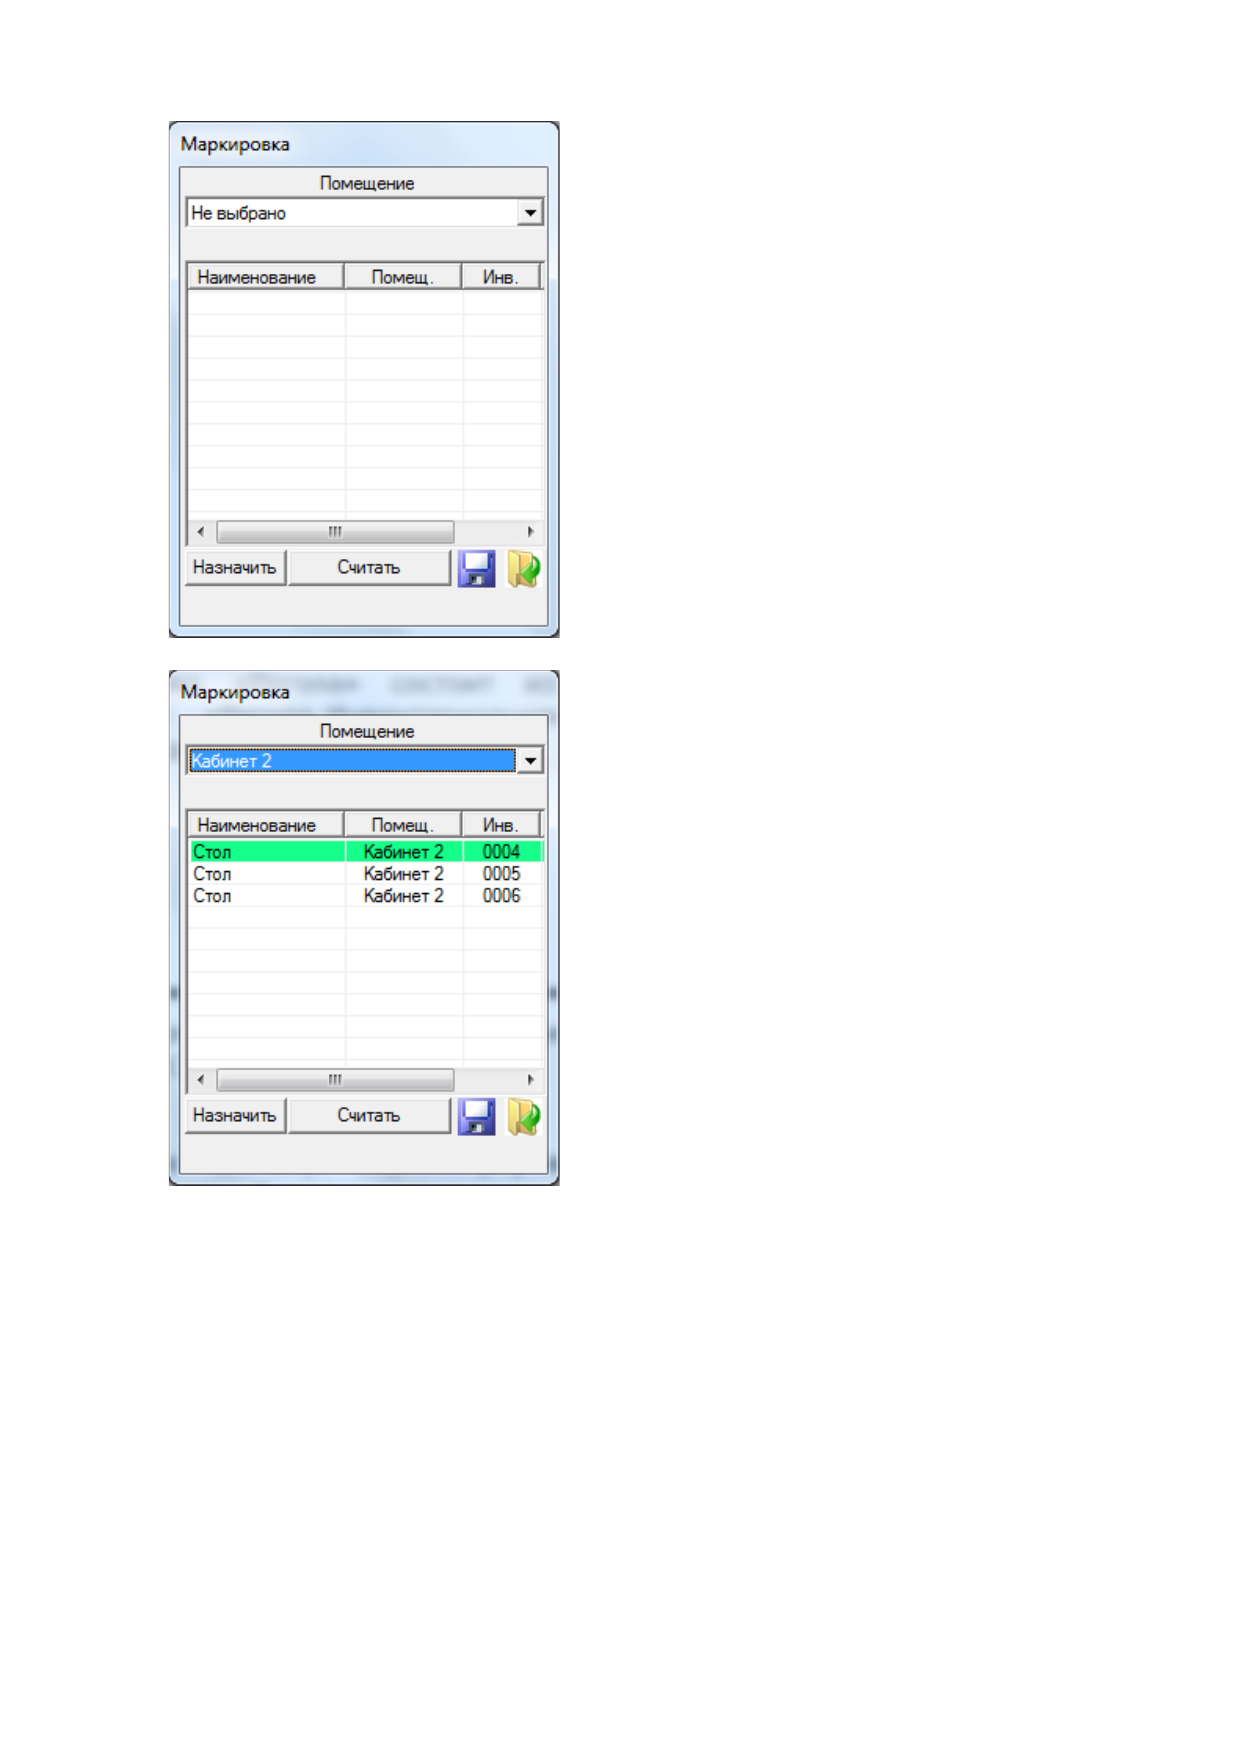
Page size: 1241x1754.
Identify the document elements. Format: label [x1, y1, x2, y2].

picture [168, 670, 560, 1186]
picture [168, 121, 560, 638]
